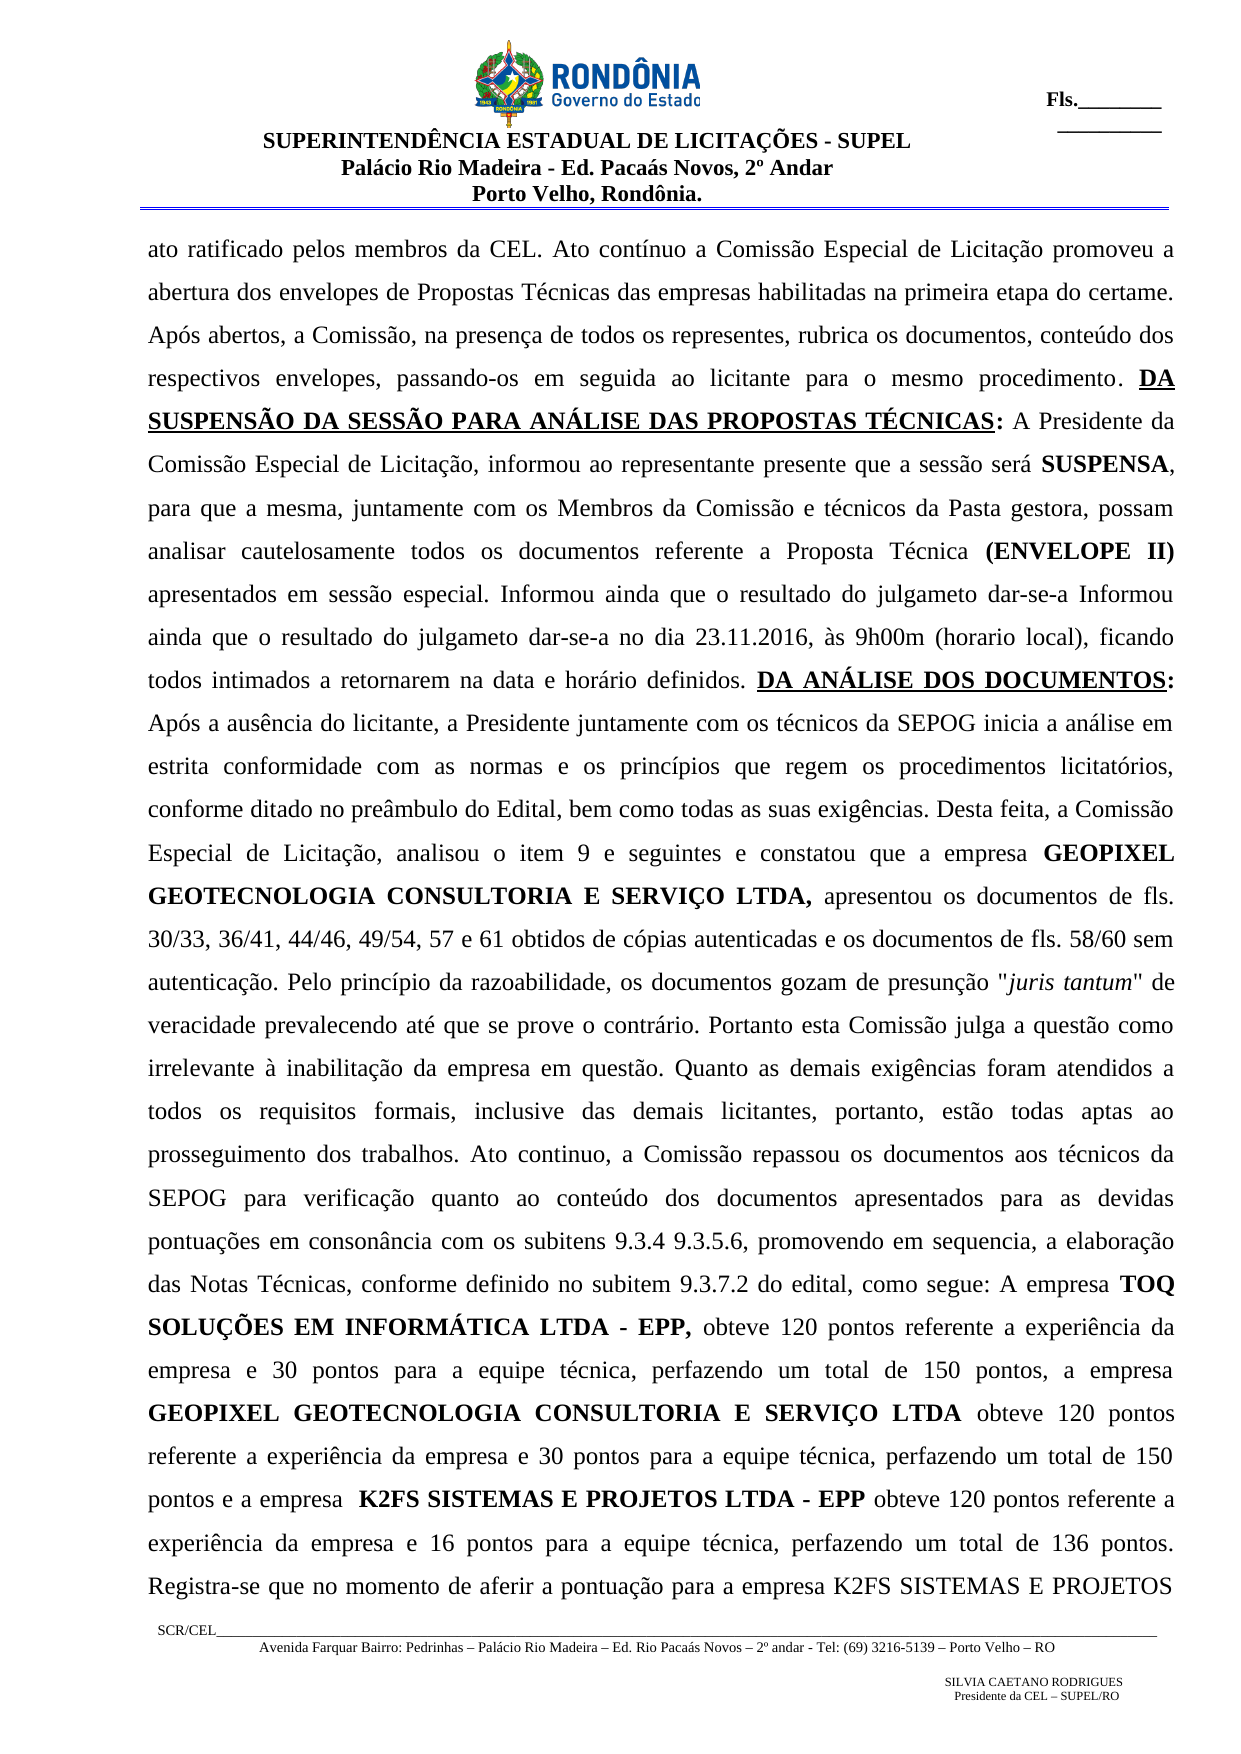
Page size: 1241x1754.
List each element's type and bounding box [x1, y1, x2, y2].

picture [474, 40, 700, 128]
text [148, 234, 1175, 1599]
